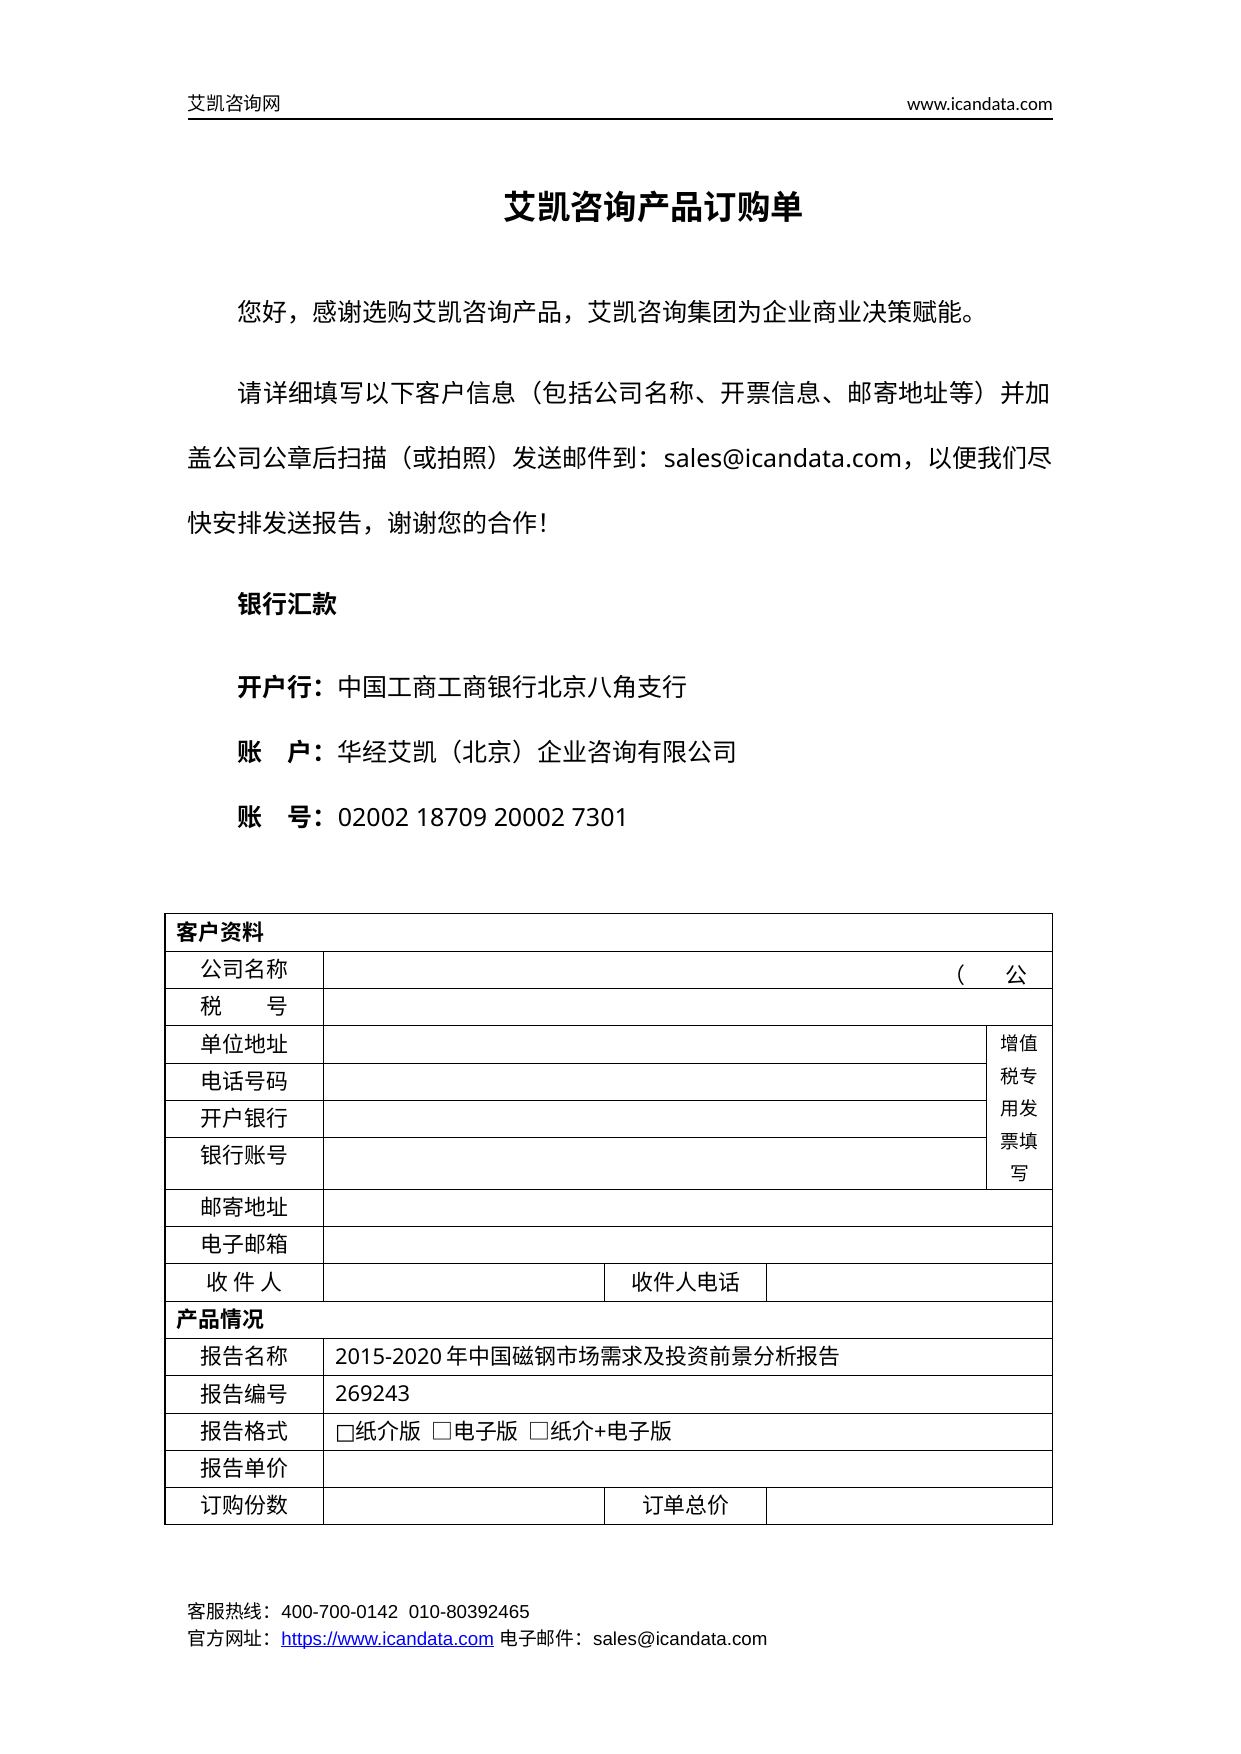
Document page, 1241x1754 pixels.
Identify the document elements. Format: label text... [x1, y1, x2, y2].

table_cell [324, 1064, 986, 1100]
table_cell [767, 1264, 1052, 1301]
text 银行汇款 [187, 570, 1053, 635]
table_cell 银行账号 [166, 1138, 323, 1189]
table_cell 税 号 [166, 989, 323, 1025]
table_cell [324, 1101, 986, 1137]
text 账 号：02002 18709 20002 7301 [187, 783, 1053, 848]
table_cell [324, 1026, 986, 1062]
table_cell 报告名称 [166, 1339, 323, 1375]
text 艾凯咨询产品订购单 [187, 172, 1053, 237]
table_cell 269243 [324, 1376, 1052, 1412]
table_cell [324, 989, 1052, 1025]
table_cell [324, 1227, 1052, 1263]
table_cell [767, 1488, 1052, 1524]
table_cell 收 件 人 [166, 1264, 323, 1301]
table_cell 报告编号 [166, 1376, 323, 1412]
table_cell 收件人电话 [605, 1264, 766, 1301]
table_cell □纸介版 □电子版 □纸介+电子版 [324, 1414, 1052, 1450]
table_cell [324, 1264, 604, 1301]
table_cell [324, 1488, 604, 1524]
table_cell 邮寄地址 [166, 1190, 323, 1226]
table_cell 单位地址 [166, 1026, 323, 1062]
table_cell [324, 1190, 1052, 1226]
table_cell 2015-2020年中国磁钢市场需求及投资前景分析报告 [324, 1339, 1052, 1375]
table_cell 公司名称 [166, 952, 323, 988]
table_cell 订单总价 [605, 1488, 766, 1524]
table_cell [324, 1138, 986, 1189]
table_cell 电话号码 [166, 1064, 323, 1100]
text 您好，感谢选购艾凯咨询产品，艾凯咨询集团为企业商业决策赋能。 [187, 278, 1053, 343]
table_cell 开户银行 [166, 1101, 323, 1137]
table_cell 订购份数 [166, 1488, 323, 1524]
table_cell [324, 952, 1052, 988]
text 请详细填写以下客户信息（包括公司名称、开票信息、邮寄地址等）并加盖公司公章后扫描（或拍照）发送邮件到：sales@icandata.com，以便我们尽快安排发送报告，谢谢您的合作！ [187, 359, 1053, 554]
table_header 客户资料 [166, 914, 1052, 951]
text 账 户：华经艾凯（北京）企业咨询有限公司 [187, 718, 1053, 783]
table_cell 产品情况 [166, 1302, 1052, 1338]
table_cell 电子邮箱 [166, 1227, 323, 1263]
table_cell 增值税专用发票填写 [987, 1026, 1052, 1189]
table_cell 报告单价 [166, 1451, 323, 1487]
table_cell 报告格式 [166, 1414, 323, 1450]
table_cell [324, 1451, 1052, 1487]
text 开户行：中国工商工商银行北京八角支行 [187, 653, 1053, 718]
